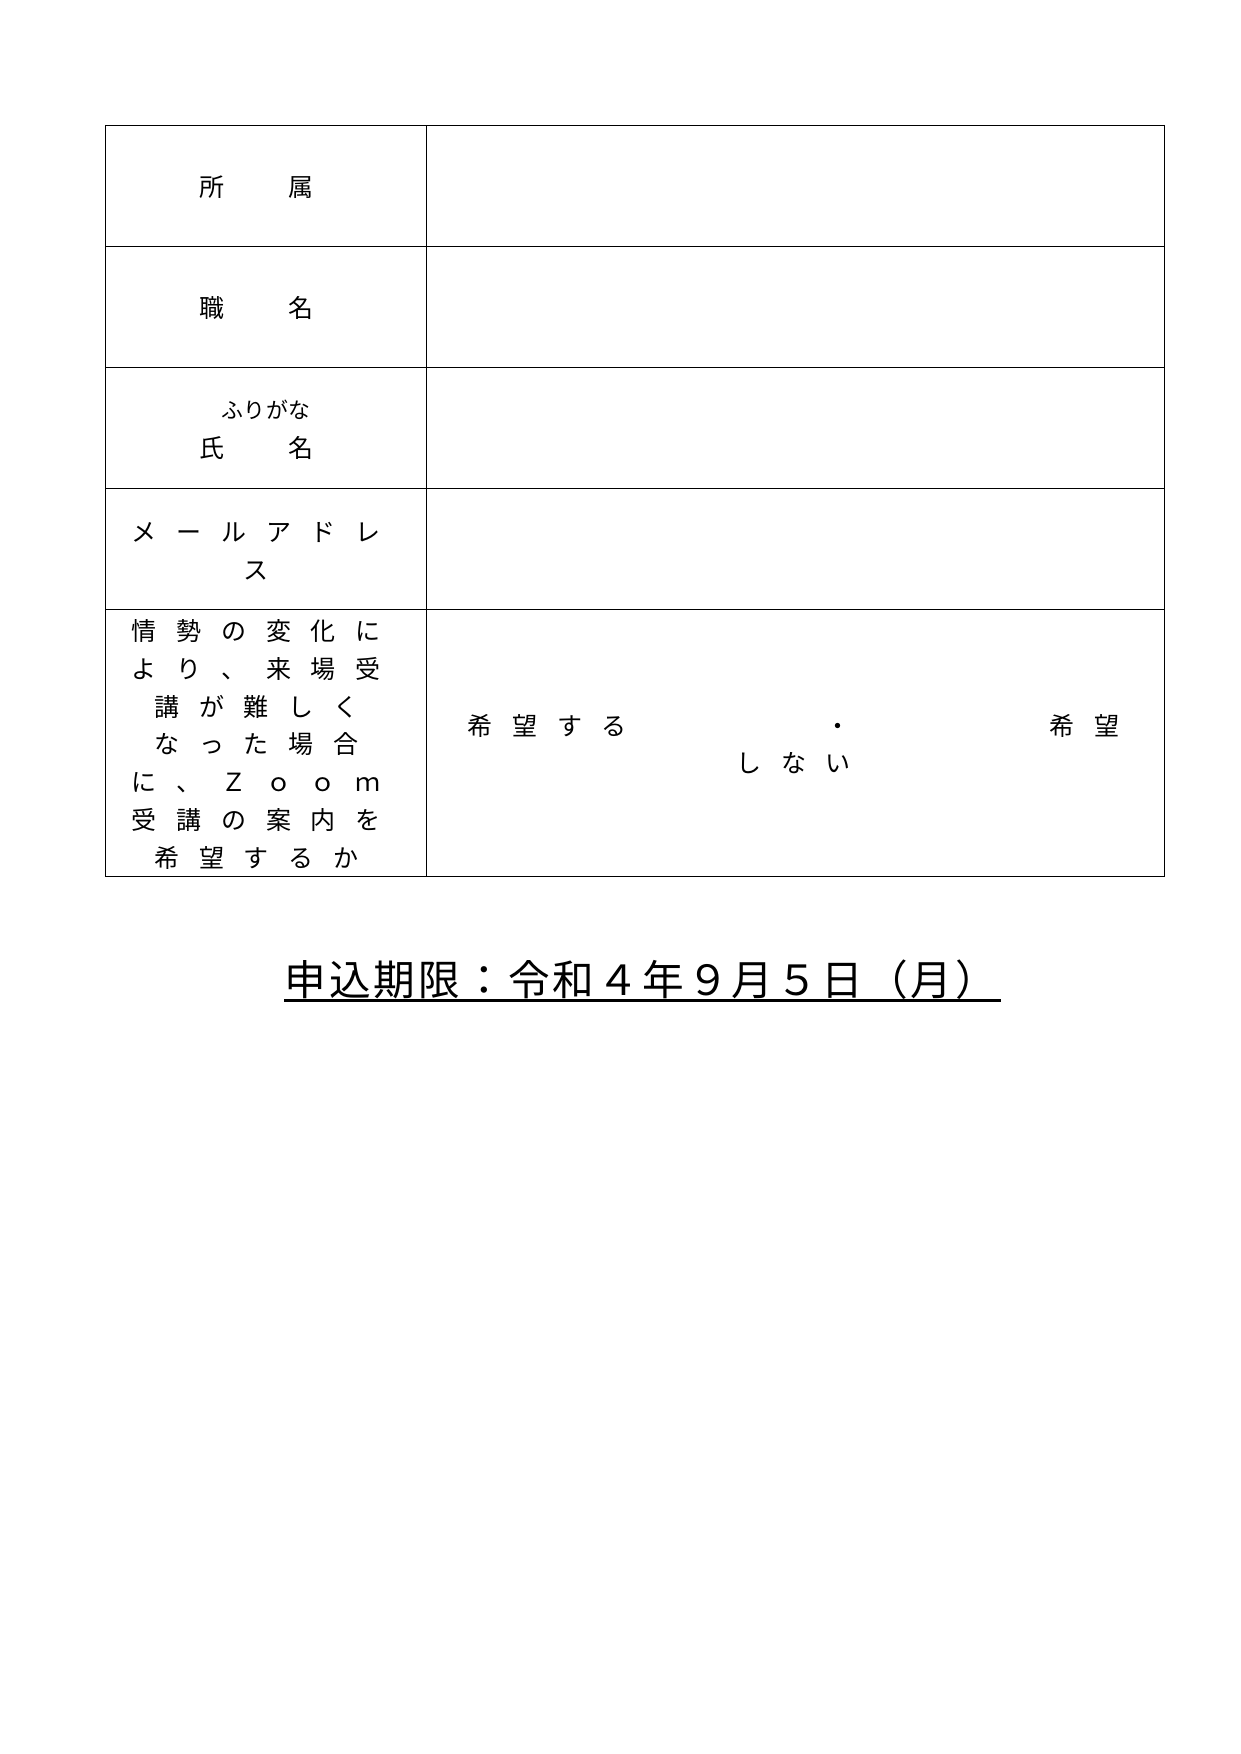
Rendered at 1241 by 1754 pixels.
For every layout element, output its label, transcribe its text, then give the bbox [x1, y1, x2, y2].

table_cell [427, 247, 1164, 367]
table_cell 職 名 [106, 247, 426, 367]
text 申込期限：令和４年９月５日（月） [116, 940, 1124, 1016]
table_cell [427, 489, 1164, 609]
table_cell [427, 126, 1164, 246]
table_cell 所 属 [106, 126, 426, 246]
table_cell 希望する ・ 希望しない [427, 610, 1164, 876]
table_cell 情勢の変化により、来場受講が難しくなった場合に、Ｚｏｏｍ受講の案内を希望するか [106, 610, 426, 876]
table_cell [427, 368, 1164, 488]
table_cell メールアドレス [106, 489, 426, 609]
table_cell ふりがな 氏 名 [106, 368, 426, 488]
